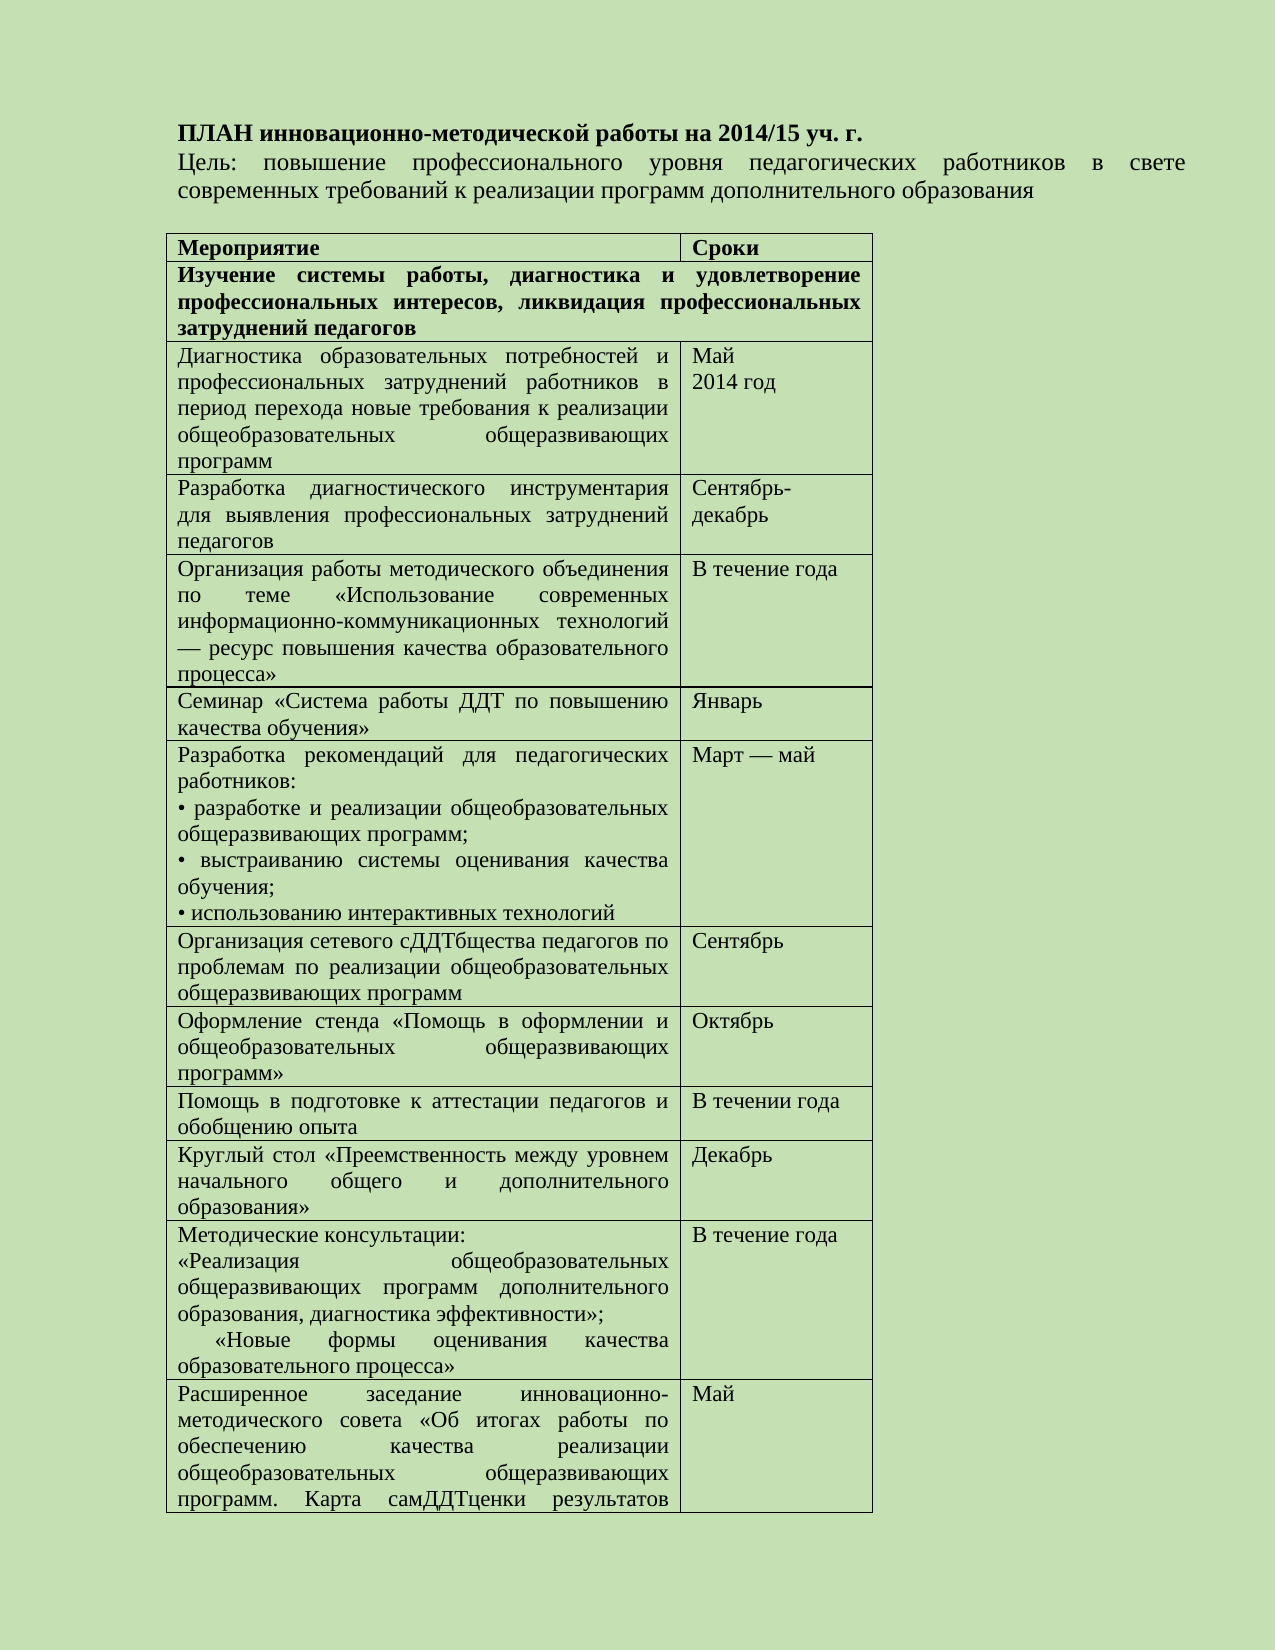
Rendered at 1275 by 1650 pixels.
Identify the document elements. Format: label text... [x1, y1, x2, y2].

table_cell Сентябрь-декабрь [681, 475, 872, 553]
table_cell Март — май [681, 741, 872, 926]
table_cell Разработка диагностического инструментария для выявления профессиональных затруднений педагогов [167, 475, 680, 553]
table_cell Помощь в подготовке к аттестации педагогов и обобщению опыта [167, 1087, 680, 1139]
table_cell Май 2014 год [681, 342, 872, 473]
table_cell Разработка рекомендаций для педагогических работников: • разработке и реализации общеобразовательных общеразвивающих программ; • выстраиванию системы оценивания качества обучения; • использованию интерактивных технологий [167, 741, 680, 926]
table_cell Методические консультации: «Реализация общеобразовательных общеразвивающих программ дополнительного образования, диагностика эффективности»; «Новые формы оценивания качества образовательного процесса» [167, 1221, 680, 1379]
table_cell Сентябрь [681, 927, 872, 1006]
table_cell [167, 1380, 680, 1512]
subtitle ПЛАН инновационно-методической работы на 2014/15 уч. г. [177, 118, 1186, 147]
table_cell Организация сетевого сДДТбщества педагогов по проблемам по реализации общеобразовательных общеразвивающих программ [167, 927, 680, 1006]
table_cell Семинар «Система работы ДДТ по повышению качества обучения» [167, 688, 680, 740]
table_cell Май [681, 1380, 872, 1512]
table_header Сроки [681, 234, 872, 261]
table_cell Организация работы методического объединения по теме «Использование современных информационно-коммуникационных технологий — ресурс повышения качества образовательного процесса» [167, 555, 680, 686]
table_cell В течение года [681, 555, 872, 686]
table_cell Октябрь [681, 1007, 872, 1086]
table_header Мероприятие [167, 234, 680, 261]
text Цель: повышение профессионального уровня педагогических работников в свете современных требований к реализации программ дополнительного образования [177, 147, 1186, 204]
table_cell Изучение системы работы, диагностика и удовлетворение профессиональных интересов, ликвидация профессиональных затруднений педагогов [167, 262, 872, 341]
table_cell Диагностика образовательных потребностей и профессиональных затруднений работников в период перехода новые требования к реализации общеобразовательных общеразвивающих программ [167, 342, 680, 473]
table_cell Декабрь [681, 1141, 872, 1220]
table_cell Оформление стенда «Помощь в оформлении и общеобразовательных общеразвивающих программ» [167, 1007, 680, 1086]
table_cell В течении года [681, 1087, 872, 1139]
table_cell В течение года [681, 1221, 872, 1379]
table_cell Январь [681, 688, 872, 740]
table_cell Круглый стол «Преемственность между уровнем начального общего и дополнительного образования» [167, 1141, 680, 1220]
